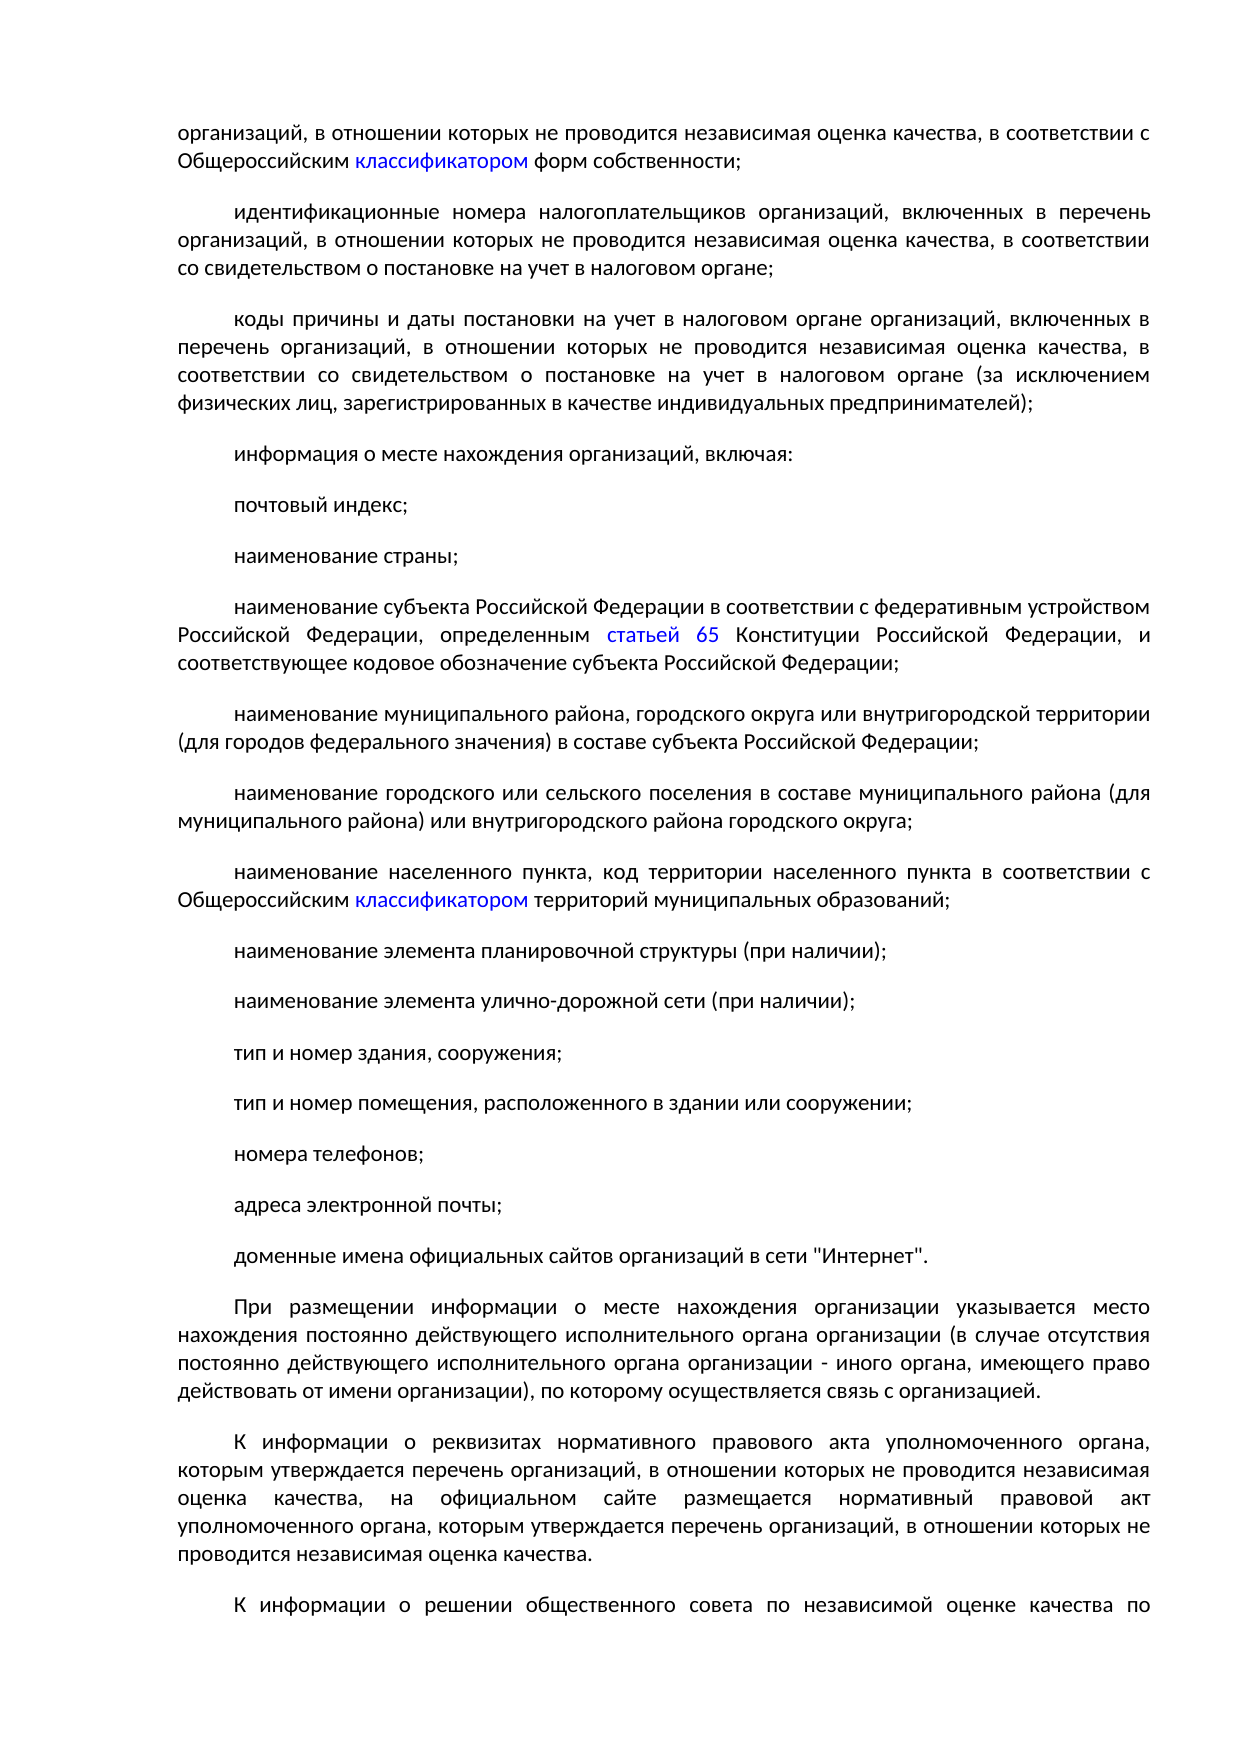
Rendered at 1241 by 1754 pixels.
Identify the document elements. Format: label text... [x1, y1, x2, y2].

text наименование муниципального района, городского округа или внутригородской территории (для городов федерального значения) в составе субъекта Российской Федерации; [177, 699, 1152, 755]
text коды причины и даты постановки на учет в налоговом органе организаций, включенных в перечень организаций, в отношении которых не проводится независимая оценка качества, в соответствии со свидетельством о постановке на учет в налоговом органе (за исключением физических лиц, зарегистрированных в качестве индивидуальных предпринимателей); [177, 304, 1152, 416]
text адреса электронной почты; [177, 1190, 1152, 1218]
text К информации о реквизитах нормативного правового акта уполномоченного органа, которым утверждается перечень организаций, в отношении которых не проводится независимая оценка качества, на официальном сайте размещается нормативный правовой акт уполномоченного органа, которым утверждается перечень организаций, в отношении которых не проводится независимая оценка качества. [177, 1427, 1152, 1567]
text доменные имена официальных сайтов организаций в сети "Интернет". [177, 1241, 1152, 1269]
text наименование элемента улично-дорожной сети (при наличии); [177, 987, 1152, 1015]
text При размещении информации о месте нахождения организации указывается место нахождения постоянно действующего исполнительного органа организации (в случае отсутствия постоянно действующего исполнительного органа организации - иного органа, имеющего право действовать от имени организации), по которому осуществляется связь с организацией. [177, 1292, 1152, 1404]
text идентификационные номера налогоплательщиков организаций, включенных в перечень организаций, в отношении которых не проводится независимая оценка качества, в соответствии со свидетельством о постановке на учет в налоговом органе; [177, 197, 1152, 281]
text наименование страны; [177, 541, 1152, 569]
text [177, 1590, 1152, 1618]
text тип и номер здания, сооружения; [177, 1038, 1152, 1066]
text наименование населенного пункта, код территории населенного пункта в соответствии с Общероссийским классификатором территорий муниципальных образований; [177, 857, 1152, 913]
text наименование элемента планировочной структуры (при наличии); [177, 936, 1152, 964]
text тип и номер помещения, расположенного в здании или сооружении; [177, 1088, 1152, 1117]
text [177, 118, 1152, 174]
text наименование городского или сельского поселения в составе муниципального района (для муниципального района) или внутригородского района городского округа; [177, 778, 1152, 834]
text информация о месте нахождения организаций, включая: [177, 439, 1152, 467]
text наименование субъекта Российской Федерации в соответствии с федеративным устройством Российской Федерации, определенным статьей 65 Конституции Российской Федерации, и соответствующее кодовое обозначение субъекта Российской Федерации; [177, 592, 1152, 676]
text почтовый индекс; [177, 490, 1152, 518]
text номера телефонов; [177, 1139, 1152, 1167]
